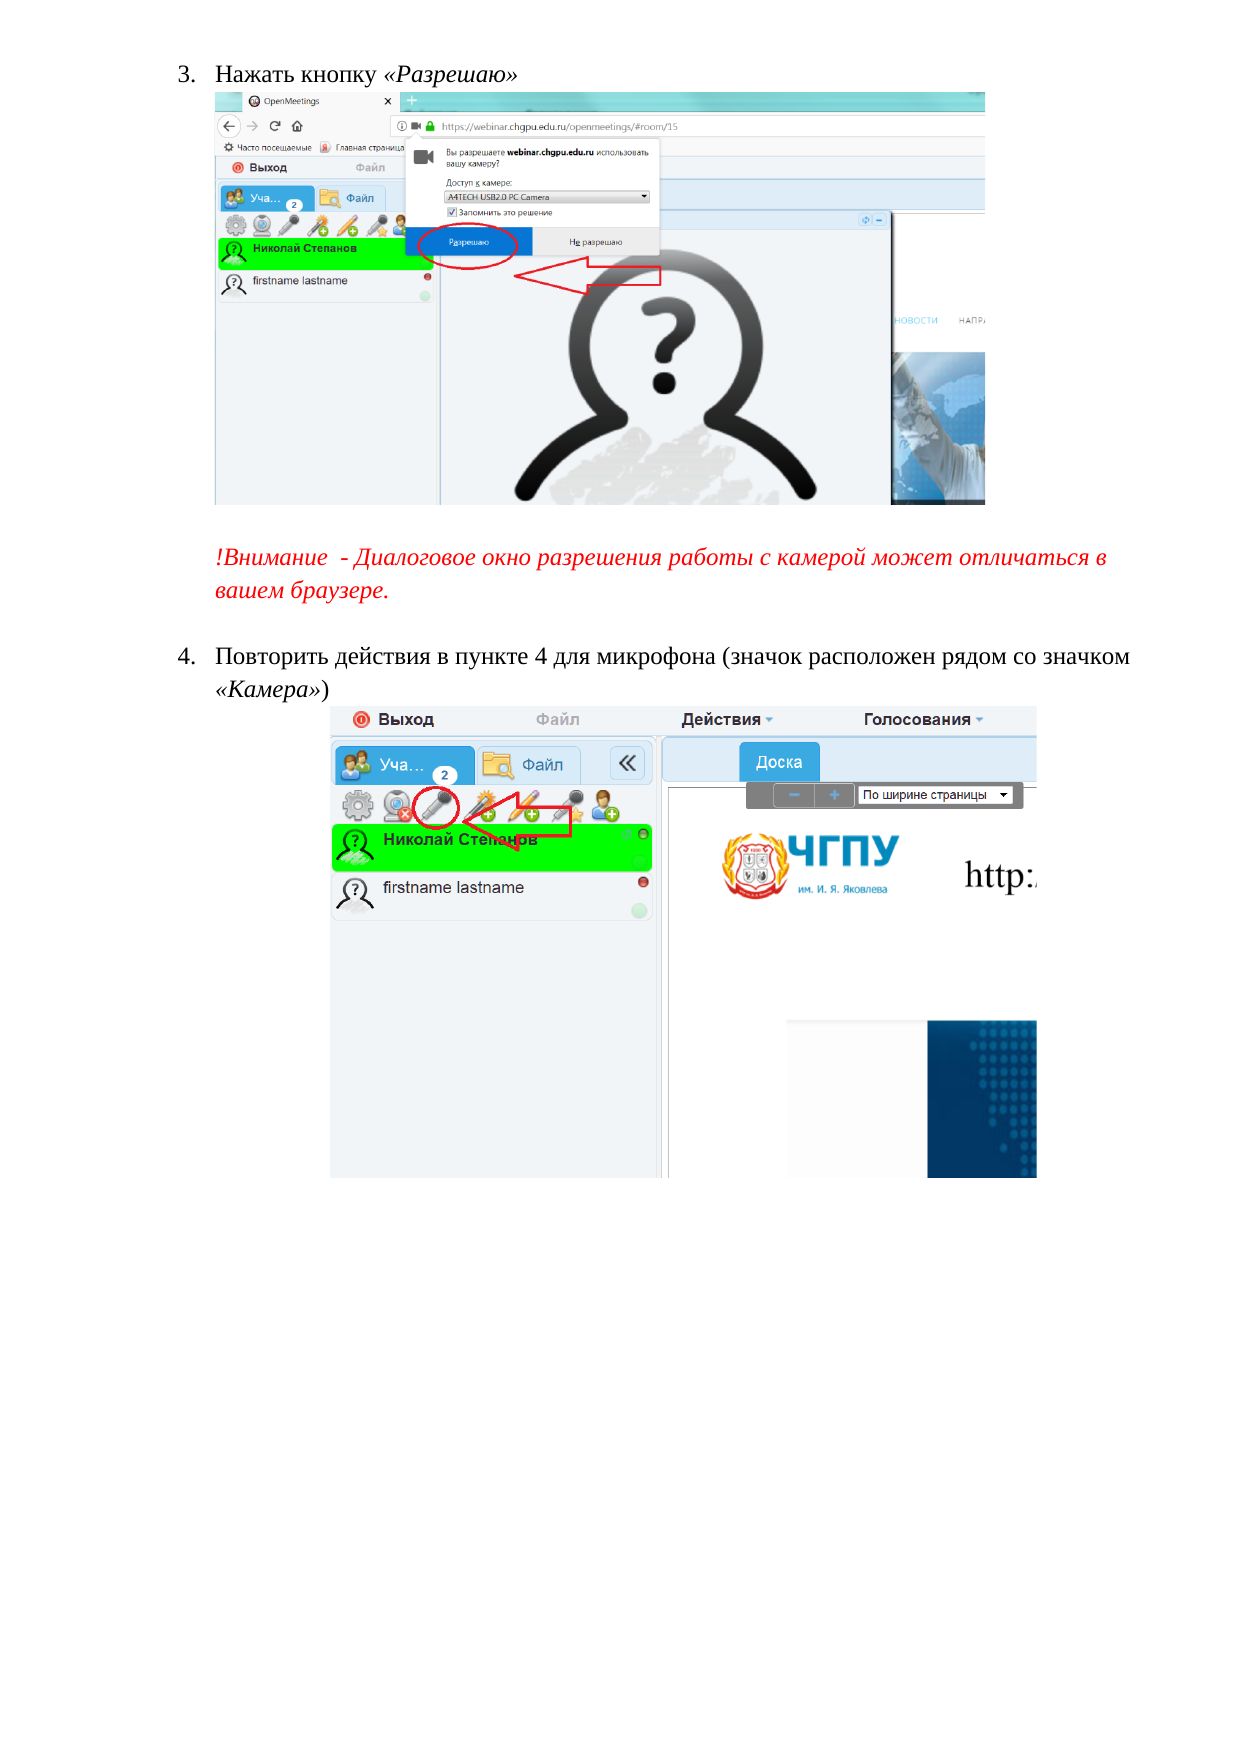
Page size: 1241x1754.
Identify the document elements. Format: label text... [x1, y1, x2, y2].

list Повторить действия в пункте 4 для микрофона (значок расположен рядом со значком «Камера») [177, 641, 1152, 703]
list Нажать кнопку «Разрешаю» [177, 59, 1152, 88]
picture [214, 92, 986, 505]
list !Внимание - Диалоговое окно разрешения работы с камерой может отличаться в вашем браузере. [215, 542, 1152, 603]
picture [329, 706, 1037, 1178]
